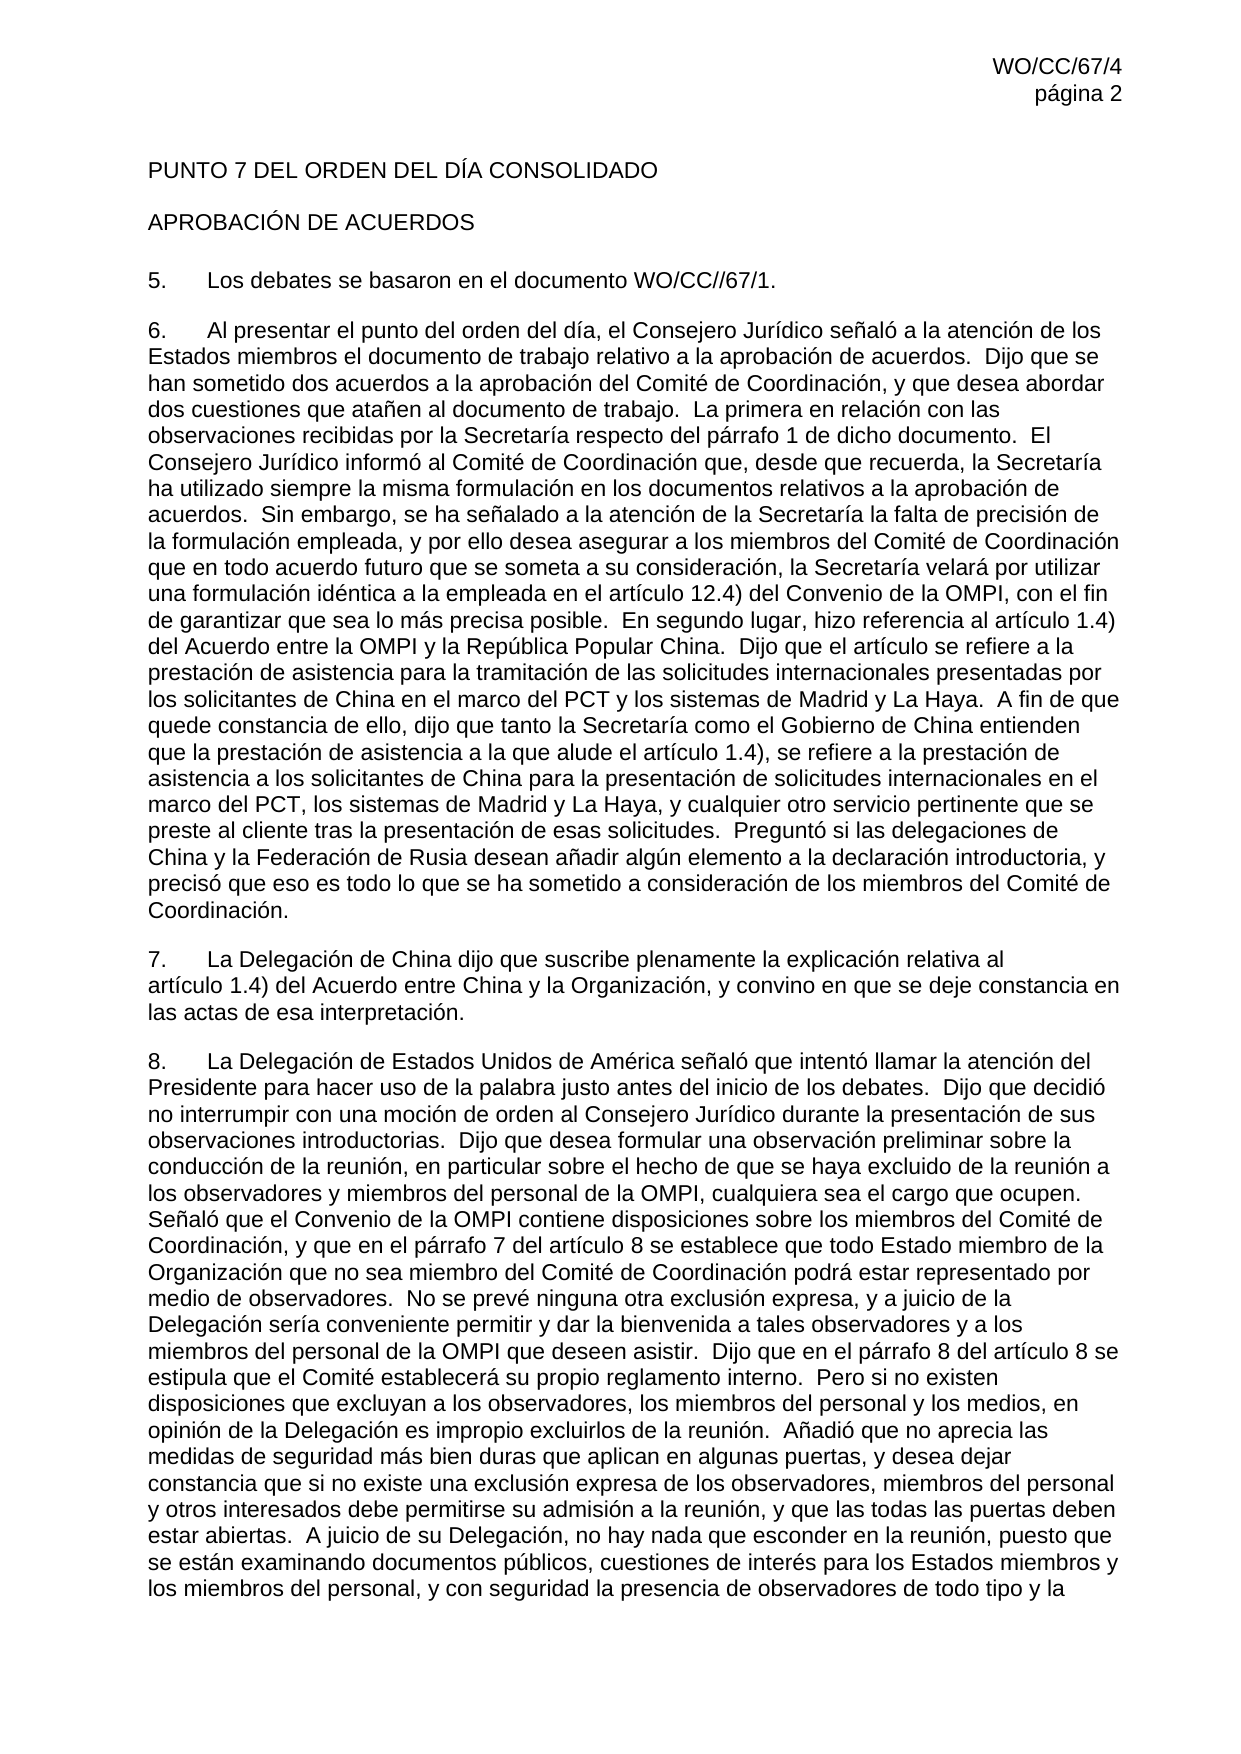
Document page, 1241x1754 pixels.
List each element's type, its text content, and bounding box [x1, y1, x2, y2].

subtitle Punto 7 del orden del día consolidado [148, 157, 1122, 183]
text Los debates se basaron en el documento WO/CC//67/1. [148, 267, 1122, 294]
subtitle aprobación de acuerdos [148, 208, 1122, 235]
text Al presentar el punto del orden del día, el Consejero Jurídico señaló a la atención de los Estados miembros el documento de trabajo relativo a la aprobación de acuerdos. Dijo que se han sometido dos acuerdos a la aprobación del Comité de Coordinación, y que desea abordar dos cuestiones que atañen al documento de trabajo. La primera en relación con las observaciones recibidas por la Secretaría respecto del párrafo 1 de dicho documento. El Consejero Jurídico informó al Comité de Coordinación que, desde que recuerda, la Secretaría ha utilizado siempre la misma formulación en los documentos relativos a la aprobación de acuerdos. Sin embargo, se ha señalado a la atención de la Secretaría la falta de precisión de la formulación empleada, y por ello desea asegurar a los miembros del Comité de Coordinación que en todo acuerdo futuro que se someta a su consideración, la Secretaría velará por utilizar una formulación idéntica a la empleada en el artículo 12.4) del Convenio de la OMPI, con el fin de garantizar que sea lo más precisa posible. En segundo lugar, hizo referencia al artículo 1.4) del Acuerdo entre la OMPI y la República Popular China. Dijo que el artículo se refiere a la prestación de asistencia para la tramitación de las solicitudes internacionales presentadas por los solicitantes de China en el marco del PCT y los sistemas de Madrid y La Haya. A fin de que quede constancia de ello, dijo que tanto la Secretaría como el Gobierno de China entienden que la prestación de asistencia a la que alude el artículo 1.4), se refiere a la prestación de asistencia a los solicitantes de China para la presentación de solicitudes internacionales en el marco del PCT, los sistemas de Madrid y La Haya, y cualquier otro servicio pertinente que se preste al cliente tras la presentación de esas solicitudes. Preguntó si las delegaciones de China y la Federación de Rusia desean añadir algún elemento a la declaración introductoria, y precisó que eso es todo lo que se ha sometido a consideración de los miembros del Comité de Coordinación. [148, 317, 1122, 923]
text La Delegación de China dijo que suscribe plenamente la explicación relativa al artículo 1.4) del Acuerdo entre China y la Organización, y convino en que se deje constancia en las actas de esa interpretación. [148, 946, 1122, 1025]
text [148, 1048, 1122, 1601]
